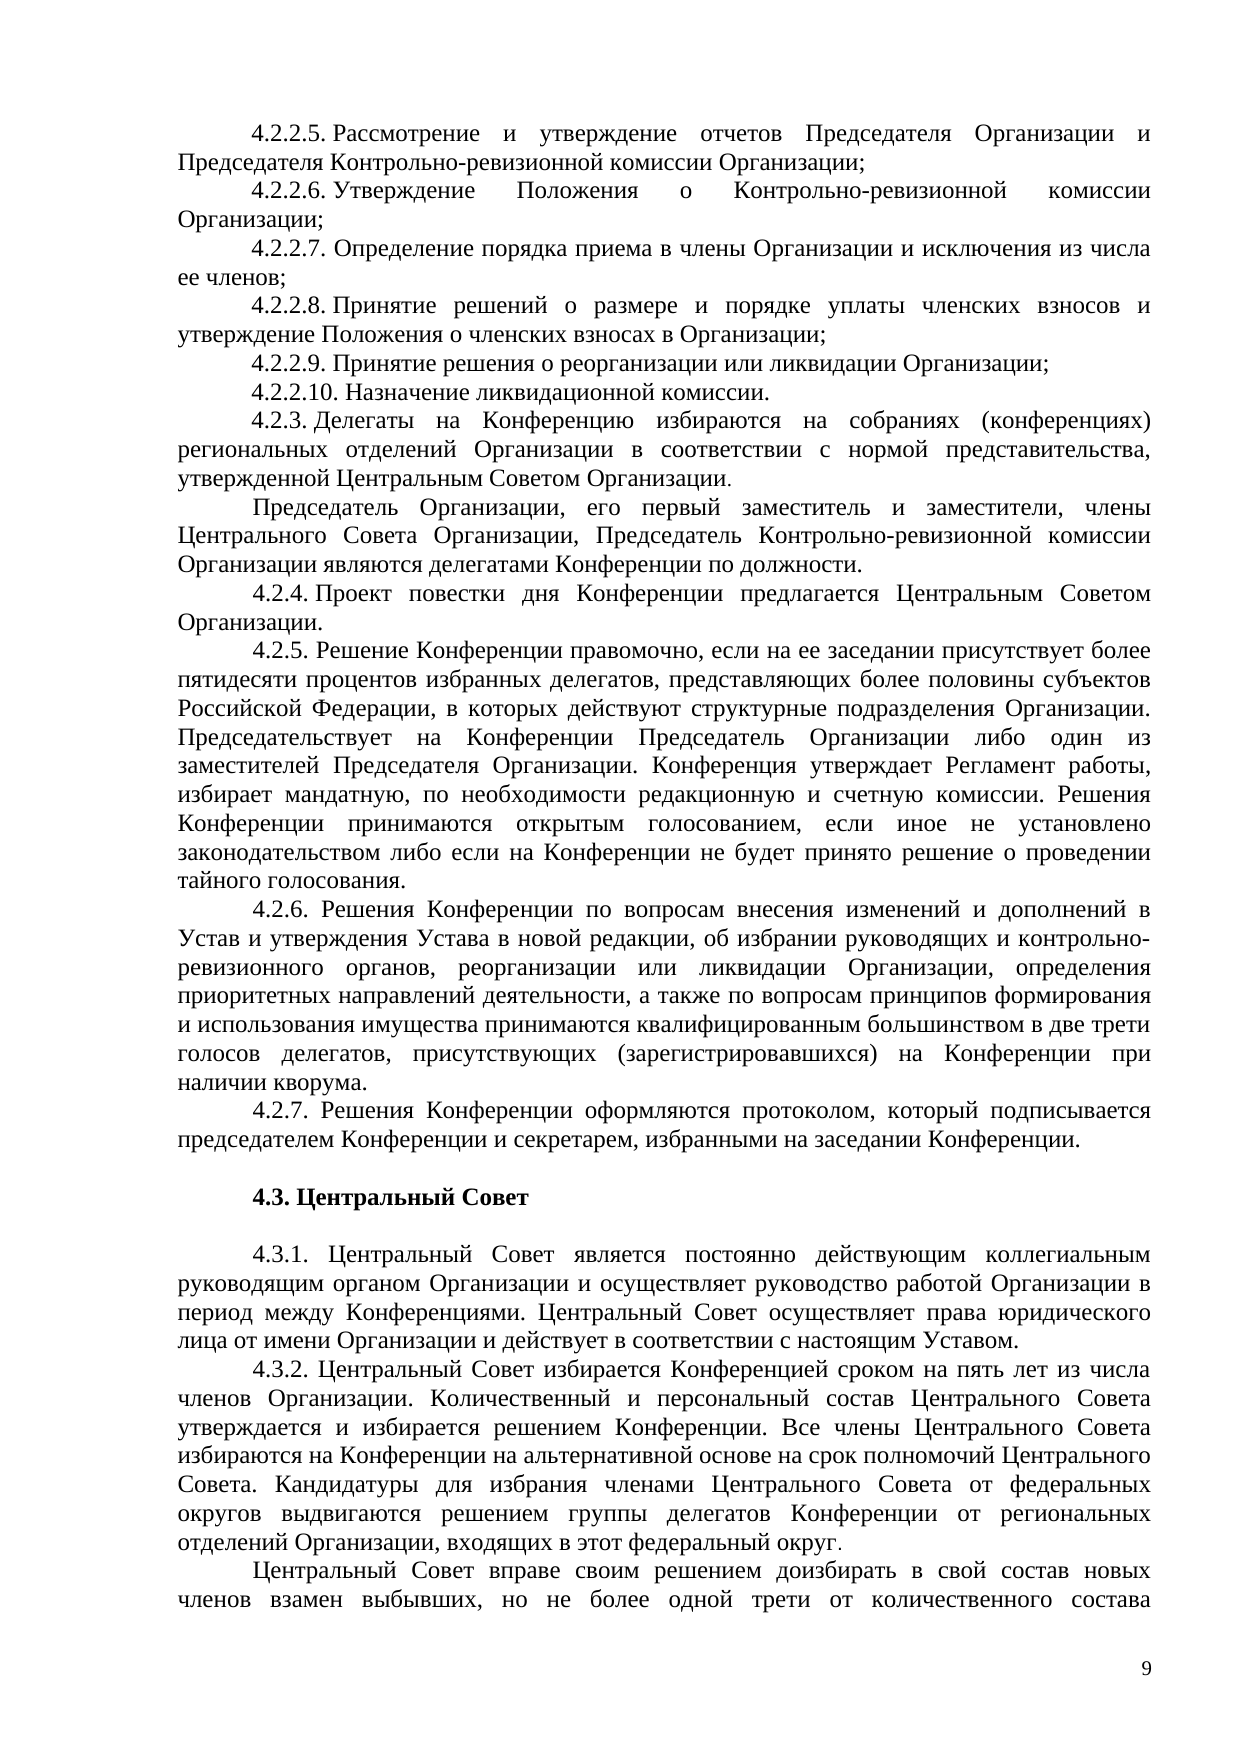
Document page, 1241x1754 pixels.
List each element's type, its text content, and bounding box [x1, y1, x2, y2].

text 4.2.2.10. Назначение ликвидационной комиссии. [177, 377, 1152, 406]
text 4.2.5. Решение Конференции правомочно, если на ее заседании присутствует более пятидесяти процентов избранных делегатов, представляющих более половины субъектов Российской Федерации, в которых действуют структурные подразделения Организации. Председательствует на Конференции Председатель Организации либо один из заместителей Председателя Организации. Конференция утверждает Регламент работы, избирает мандатную, по необходимости редакционную и счетную комиссии. Решения Конференции принимаются открытым голосованием, если иное не установлено законодательством либо если на Конференции не будет принято решение о проведении тайного голосования. [177, 636, 1152, 894]
text 4.2.4. Проект повестки дня Конференции предлагается Центральным Советом Организации. [177, 578, 1152, 636]
text 4.2.2.5. Рассмотрение и утверждение отчетов Председателя Организации и Председателя Контрольно-ревизионной комиссии Организации; [177, 118, 1152, 176]
text 4.3. Центральный Совет [177, 1182, 1152, 1211]
text 4.3.2. Центральный Совет избирается Конференцией сроком на пять лет из числа членов Организации. Количественный и персональный состав Центрального Совета утверждается и избирается решением Конференции. Все члены Центрального Совета избираются на Конференции на альтернативной основе на срок полномочий Центрального Совета. Кандидатуры для избрания членами Центрального Совета от федеральных округов выдвигаются решением группы делегатов Конференции от региональных отделений Организации, входящих в этот федеральный округ. [177, 1354, 1152, 1556]
text 4.3.1. Центральный Совет является постоянно действующим коллегиальным руководящим органом Организации и осуществляет руководство работой Организации в период между Конференциями. Центральный Совет осуществляет права юридического лица от имени Организации и действует в соответствии с настоящим Уставом. [177, 1239, 1152, 1354]
text 4.2.7. Решения Конференции оформляются протоколом, который подписывается председателем Конференции и секретарем, избранными на заседании Конференции. [177, 1096, 1152, 1153]
text Председатель Организации, его первый заместитель и заместители, члены Центрального Совета Организации, Председатель Контрольно-ревизионной комиссии Организации являются делегатами Конференции по должности. [177, 492, 1152, 578]
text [177, 1556, 1152, 1613]
text 4.2.2.9. Принятие решения о реорганизации или ликвидации Организации; [177, 348, 1152, 377]
text 4.2.2.6. Утверждение Положения о Контрольно-ревизионной комиссии Организации; [177, 176, 1152, 233]
text 4.2.6. Решения Конференции по вопросам внесения изменений и дополнений в Устав и утверждения Устава в новой редакции, об избрании руководящих и контрольно-ревизионного органов, реорганизации или ликвидации Организации, определения приоритетных направлений деятельности, а также по вопросам принципов формирования и использования имущества принимаются квалифицированным большинством в две трети голосов делегатов, присутствующих (зарегистрировавшихся) на Конференции при наличии кворума. [177, 894, 1152, 1096]
text 4.2.2.8. Принятие решений о размере и порядке уплаты членских взносов и утверждение Положения о членских взносах в Организации; [177, 291, 1152, 348]
text 4.2.3. Делегаты на Конференцию избираются на собраниях (конференциях) региональных отделений Организации в соответствии с нормой представительства, утвержденной Центральным Советом Организации. [177, 406, 1152, 492]
text 4.2.2.7. Определение порядка приема в члены Организации и исключения из числа ее членов; [177, 233, 1152, 291]
